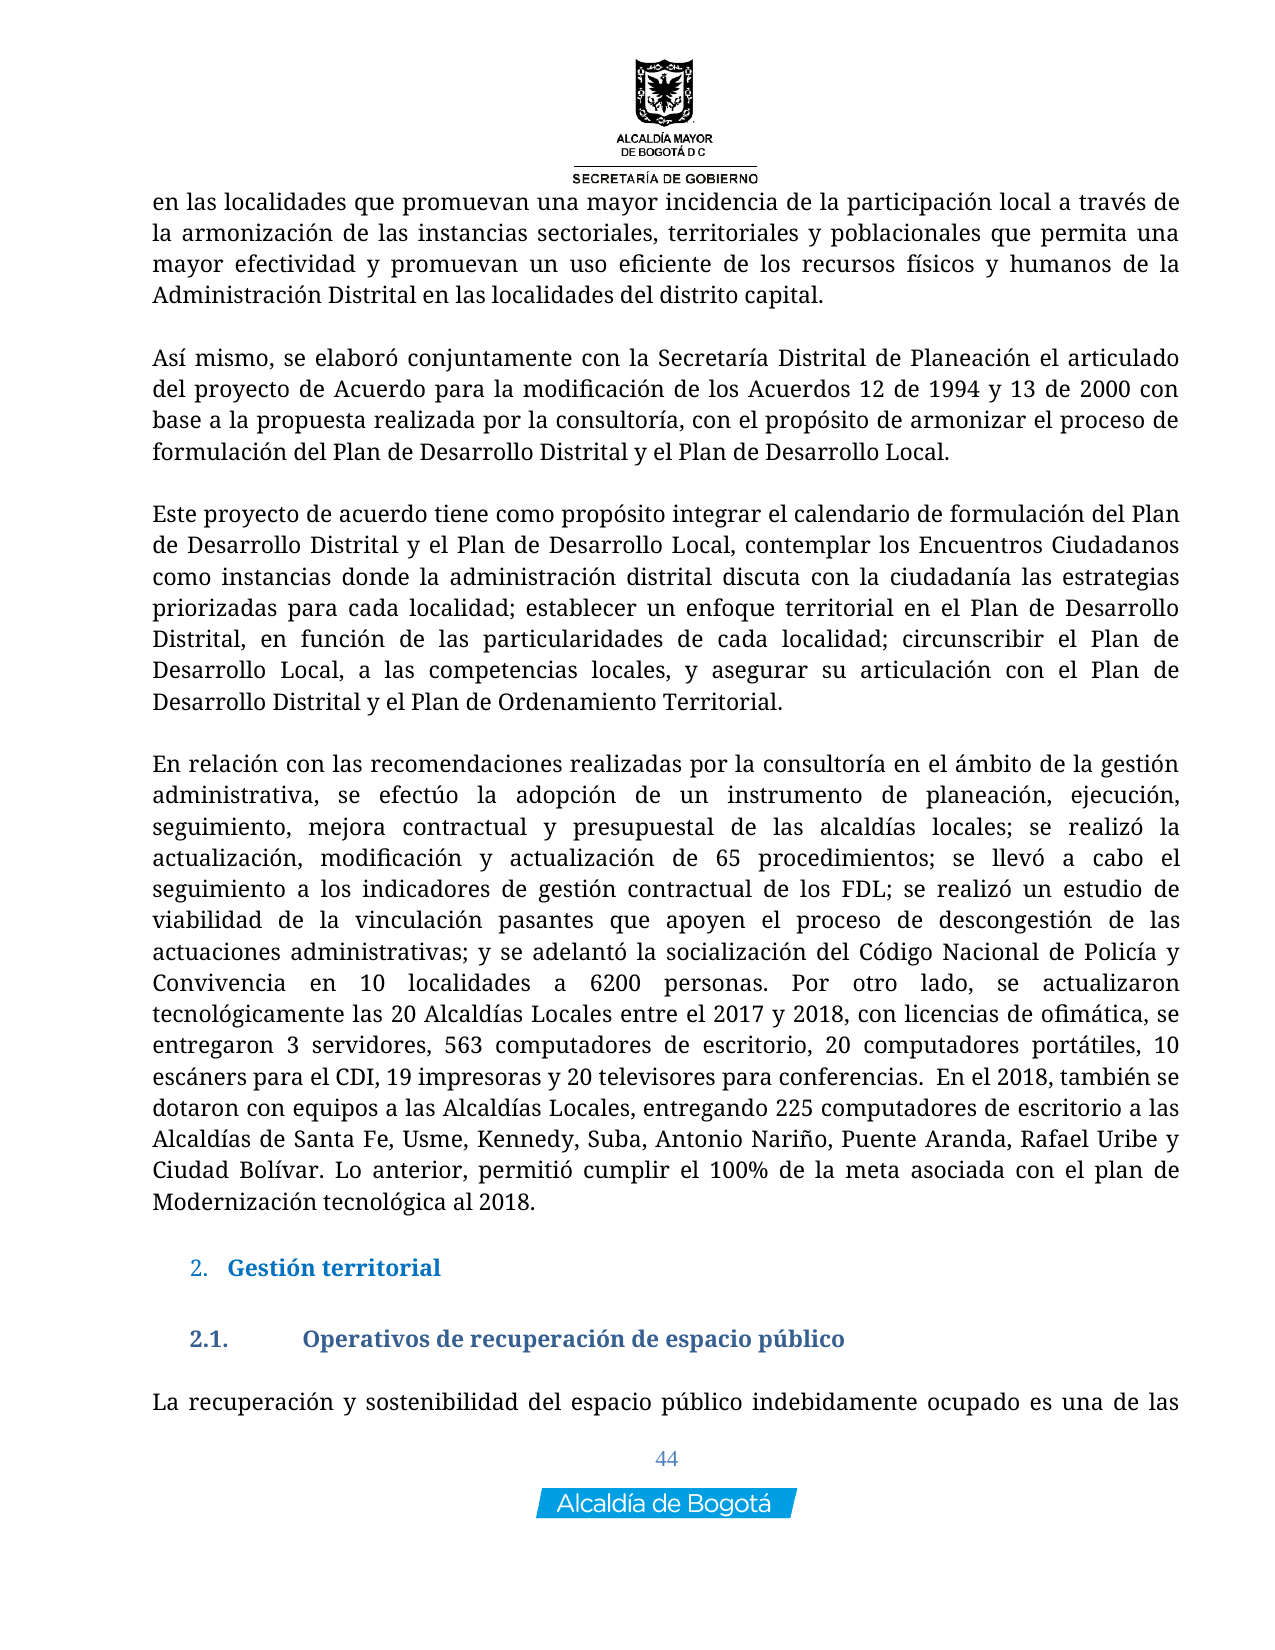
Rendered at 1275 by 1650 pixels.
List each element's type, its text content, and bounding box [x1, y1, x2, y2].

text Este proyecto de acuerdo tiene como propósito integrar el calendario de formulación del Plan de Desarrollo Distrital y el Plan de Desarrollo Local, contemplar los Encuentros Ciudadanos como instancias donde la administración distrital discuta con la ciudadanía las estrategias priorizadas para cada localidad; establecer un enfoque territorial en el Plan de Desarrollo Distrital, en función de las particularidades de cada localidad; circunscribir el Plan de Desarrollo Local, a las competencias locales, y asegurar su articulación con el Plan de Desarrollo Distrital y el Plan de Ordenamiento Territorial. [152, 498, 1181, 717]
subtitle Operativos de recuperación de espacio público [189, 1323, 1181, 1355]
text Así mismo, se elaboró conjuntamente con la Secretaría Distrital de Planeación el articulado del proyecto de Acuerdo para la modificación de los Acuerdos 12 de 1994 y 13 de 2000 con base a la propuesta realizada por la consultoría, con el propósito de armonizar el proceso de formulación del Plan de Desarrollo Distrital y el Plan de Desarrollo Local. [152, 342, 1181, 467]
picture [526, 1479, 807, 1527]
picture [572, 59, 758, 184]
text En relación con las recomendaciones realizadas por la consultoría en el ámbito de la gestión administrativa, se efectúo la adopción de un instrumento de planeación, ejecución, seguimiento, mejora contractual y presupuestal de las alcaldías locales; se realizó la actualización, modificación y actualización de 65 procedimientos; se llevó a cabo el seguimiento a los indicadores de gestión contractual de los FDL; se realizó un estudio de viabilidad de la vinculación pasantes que apoyen el proceso de descongestión de las actuaciones administrativas; y se adelantó la socialización del Código Nacional de Policía y Convivencia en 10 localidades a 6200 personas. Por otro lado, se actualizaron tecnológicamente las 20 Alcaldías Locales entre el 2017 y 2018, con licencias de ofimática, se entregaron 3 servidores, 563 computadores de escritorio, 20 computadores portátiles, 10 escáners para el CDI, 19 impresoras y 20 televisores para conferencias. En el 2018, también se dotaron con equipos a las Alcaldías Locales, entregando 225 computadores de escritorio a las Alcaldías de Santa Fe, Usme, Kennedy, Suba, Antonio Nariño, Puente Aranda, Rafael Uribe y Ciudad Bolívar. Lo anterior, permitió cumplir el 100% de la meta asociada con el plan de Modernización tecnológica al 2018. [152, 748, 1181, 1217]
subtitle Gestión territorial [189, 1252, 1181, 1283]
